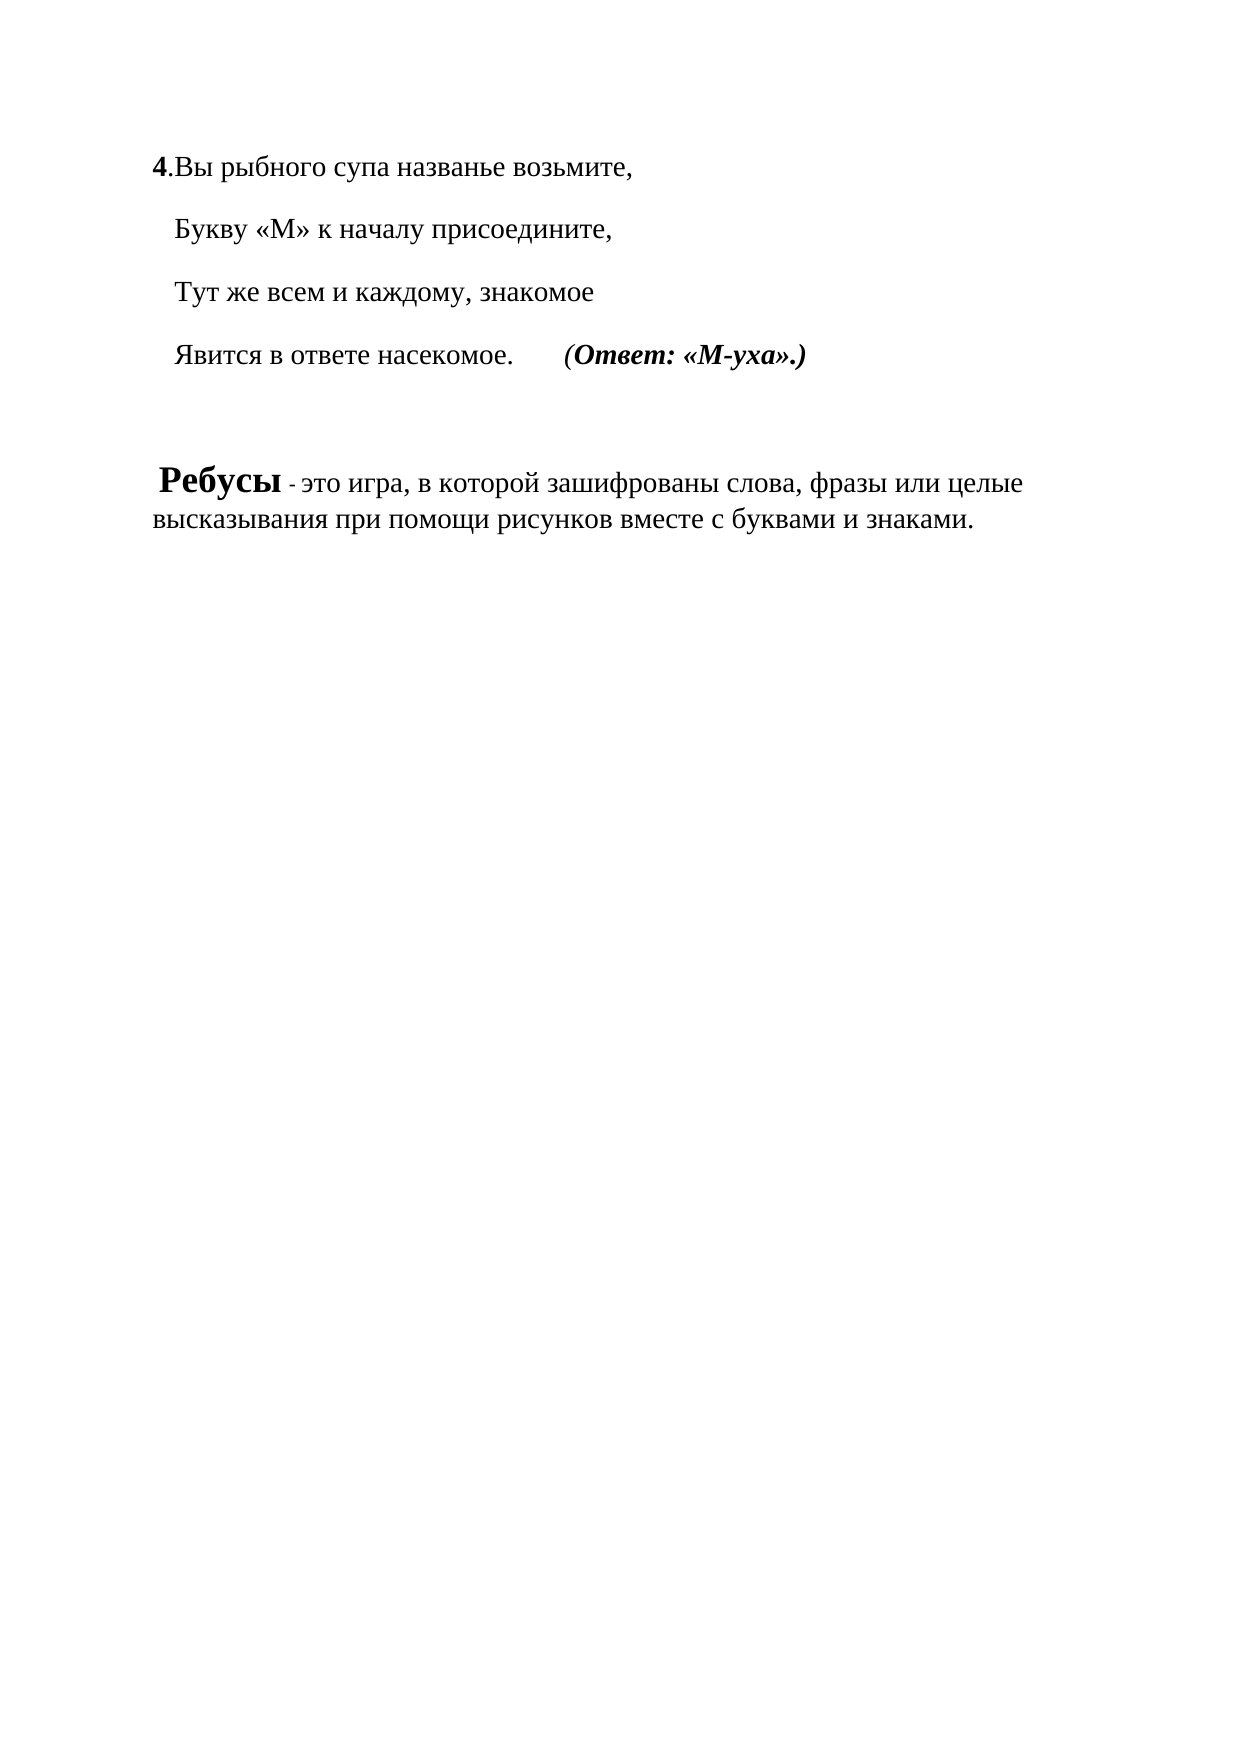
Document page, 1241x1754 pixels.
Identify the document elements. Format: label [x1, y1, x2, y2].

table_cell [151, 118, 1159, 628]
